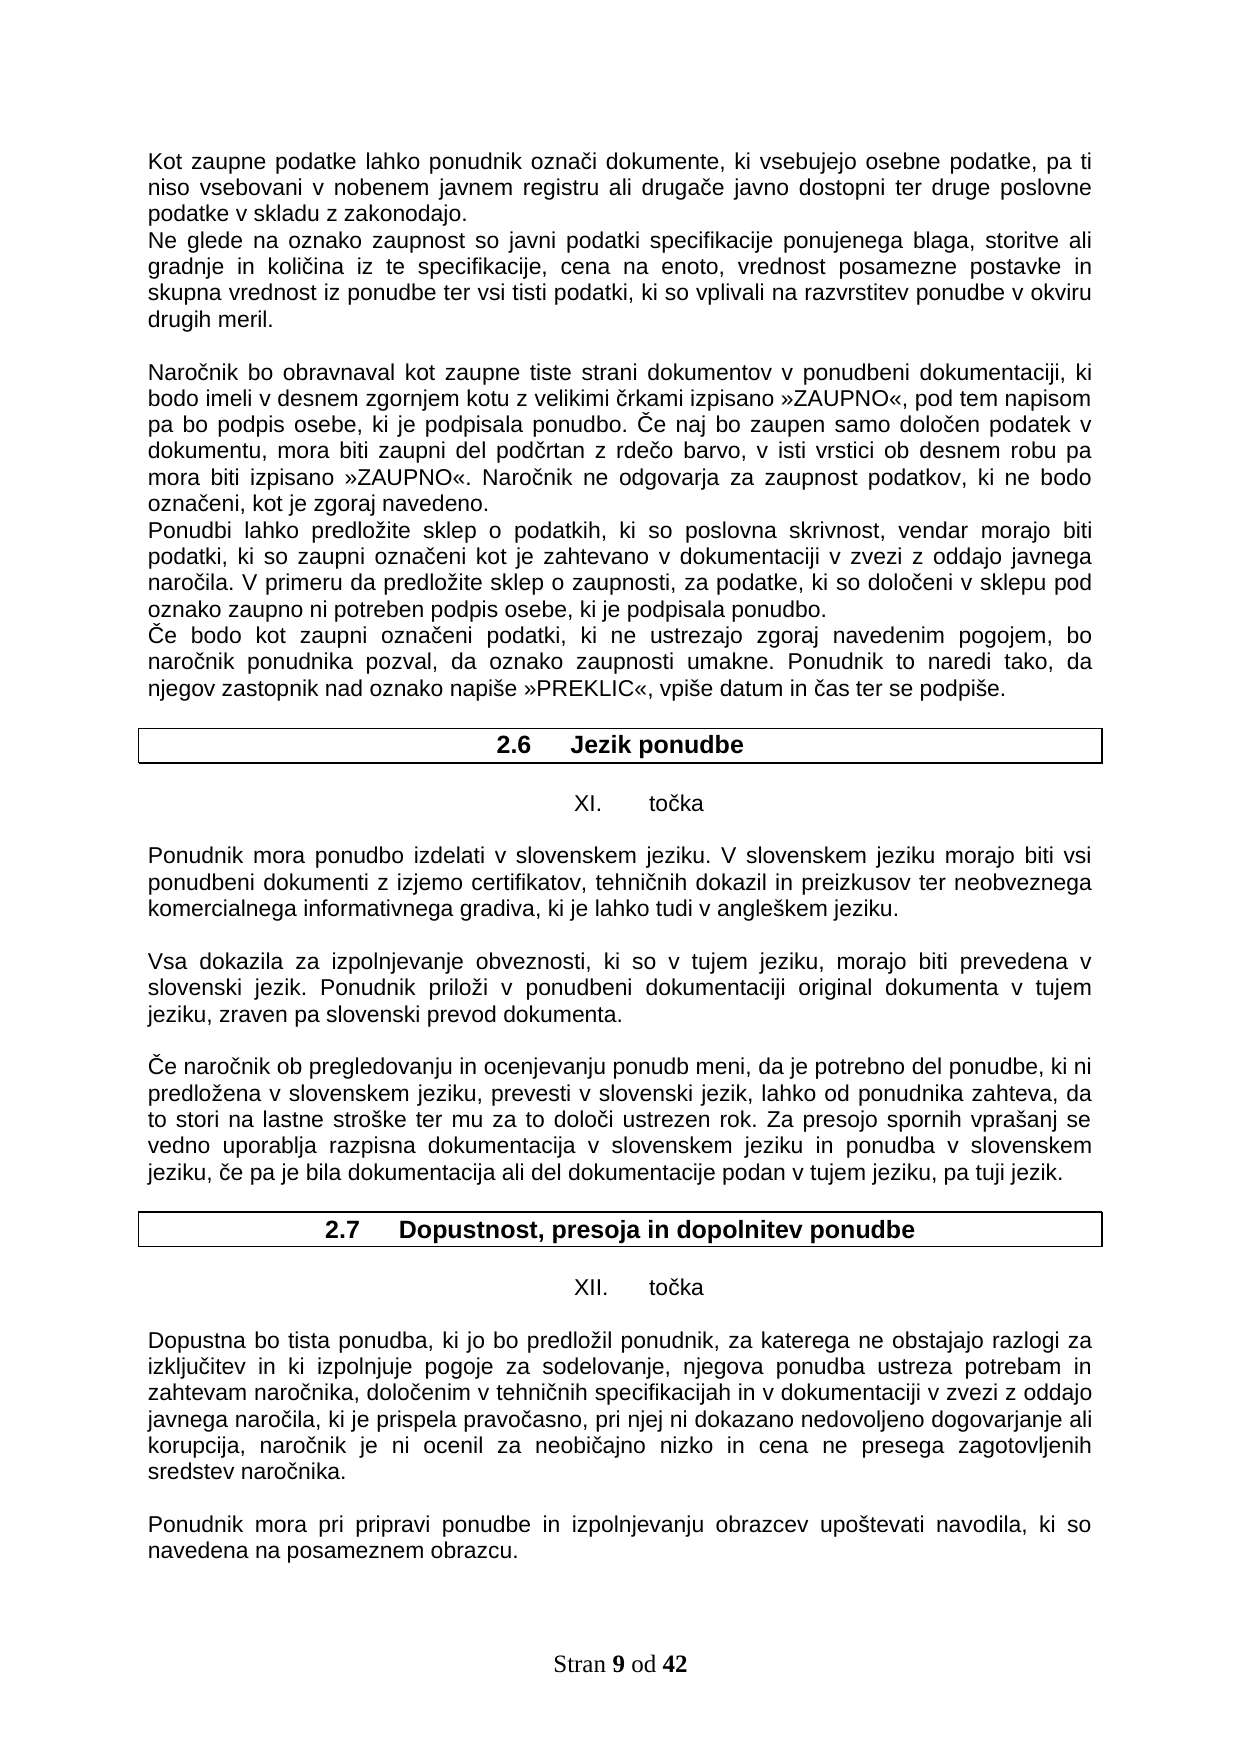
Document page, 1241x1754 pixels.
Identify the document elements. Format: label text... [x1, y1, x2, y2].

list točka [185, 790, 1093, 816]
text Vsa dokazila za izpolnjevanje obveznosti, ki so v tujem jeziku, morajo biti prevedena v slovenski jezik. Ponudnik priloži v ponudbeni dokumentaciji original dokumenta v tujem jeziku, zraven pa slovenski prevod dokumenta. [148, 948, 1093, 1027]
list točka [185, 1274, 1093, 1300]
text Ponudnik mora ponudbo izdelati v slovenskem jeziku. V slovenskem jeziku morajo biti vsi ponudbeni dokumenti z izjemo certifikatov, tehničnih dokazil in preizkusov ter neobveznega komercialnega informativnega gradiva, ki je lahko tudi v angleškem jeziku. [148, 842, 1093, 922]
text Naročnik bo obravnaval kot zaupne tiste strani dokumentov v ponudbeni dokumentaciji, ki bodo imeli v desnem zgornjem kotu z velikimi črkami izpisano »ZAUPNO«, pod tem napisom pa bo podpis osebe, ki je podpisala ponudbo. Če naj bo zaupen samo določen podatek v dokumentu, mora biti zaupni del podčrtan z rdečo barvo, v isti vrstici ob desnem robu pa mora biti izpisano »ZAUPNO«. Naročnik ne odgovarja za zaupnost podatkov, ki ne bodo označeni, kot je zgoraj navedeno. [148, 358, 1093, 517]
text Dopustna bo tista ponudba, ki jo bo predložil ponudnik, za katerega ne obstajajo razlogi za izključitev in ki izpolnjuje pogoje za sodelovanje, njegova ponudba ustreza potrebam in zahtevam naročnika, določenim v tehničnih specifikacijah in v dokumentaciji v zvezi z oddajo javnega naročila, ki je prispela pravočasno, pri njej ni dokazano nedovoljeno dogovarjanje ali korupcija, naročnik je ni ocenil za neobičajno nizko in cena ne presega zagotovljenih sredstev naročnika. [148, 1327, 1093, 1485]
text Če bodo kot zaupni označeni podatki, ki ne ustrezajo zgoraj navedenim pogojem, bo naročnik ponudnika pozval, da oznako zaupnosti umakne. Ponudnik to naredi tako, da njegov zastopnik nad oznako napiše »PREKLIC«, vpiše datum in čas ter se podpiše. [148, 622, 1093, 701]
text Ponudbi lahko predložite sklep o podatkih, ki so poslovna skrivnost, vendar morajo biti podatki, ki so zaupni označeni kot je zahtevano v dokumentaciji v zvezi z oddajo javnega naročila. V primeru da predložite sklep o zaupnosti, za podatke, ki so določeni v sklepu pod oznako zaupno ni potreben podpis osebe, ki je podpisala ponudbo. [148, 517, 1093, 622]
text Ne glede na oznako zaupnost so javni podatki specifikacije ponujenega blaga, storitve ali gradnje in količina iz te specifikacije, cena na enoto, vrednost posamezne postavke in skupna vrednost iz ponudbe ter vsi tisti podatki, ki so vplivali na razvrstitev ponudbe v okviru drugih meril. [148, 227, 1093, 332]
text Kot zaupne podatke lahko ponudnik označi dokumente, ki vsebujejo osebne podatke, pa ti niso vsebovani v nobenem javnem registru ali drugače javno dostopni ter druge poslovne podatke v skladu z zakonodajo. [148, 148, 1093, 227]
subtitle 2.6 Jezik ponudbe [139, 729, 1101, 762]
text Če naročnik ob pregledovanju in ocenjevanju ponudb meni, da je potrebno del ponudbe, ki ni predložena v slovenskem jeziku, prevesti v slovenski jezik, lahko od ponudnika zahteva, da to stori na lastne stroške ter mu za to določi ustrezen rok. Za presojo spornih vprašanj se vedno uporablja razpisna dokumentacija v slovenskem jeziku in ponudba v slovenskem jeziku, če pa je bila dokumentacija ali del dokumentacije podan v tujem jeziku, pa tuji jezik. [148, 1053, 1093, 1185]
text Ponudnik mora pri pripravi ponudbe in izpolnjevanju obrazcev upoštevati navodila, ki so navedena na posameznem obrazcu. [148, 1511, 1093, 1564]
subtitle 2.7 Dopustnost, presoja in dopolnitev ponudbe [139, 1213, 1101, 1246]
